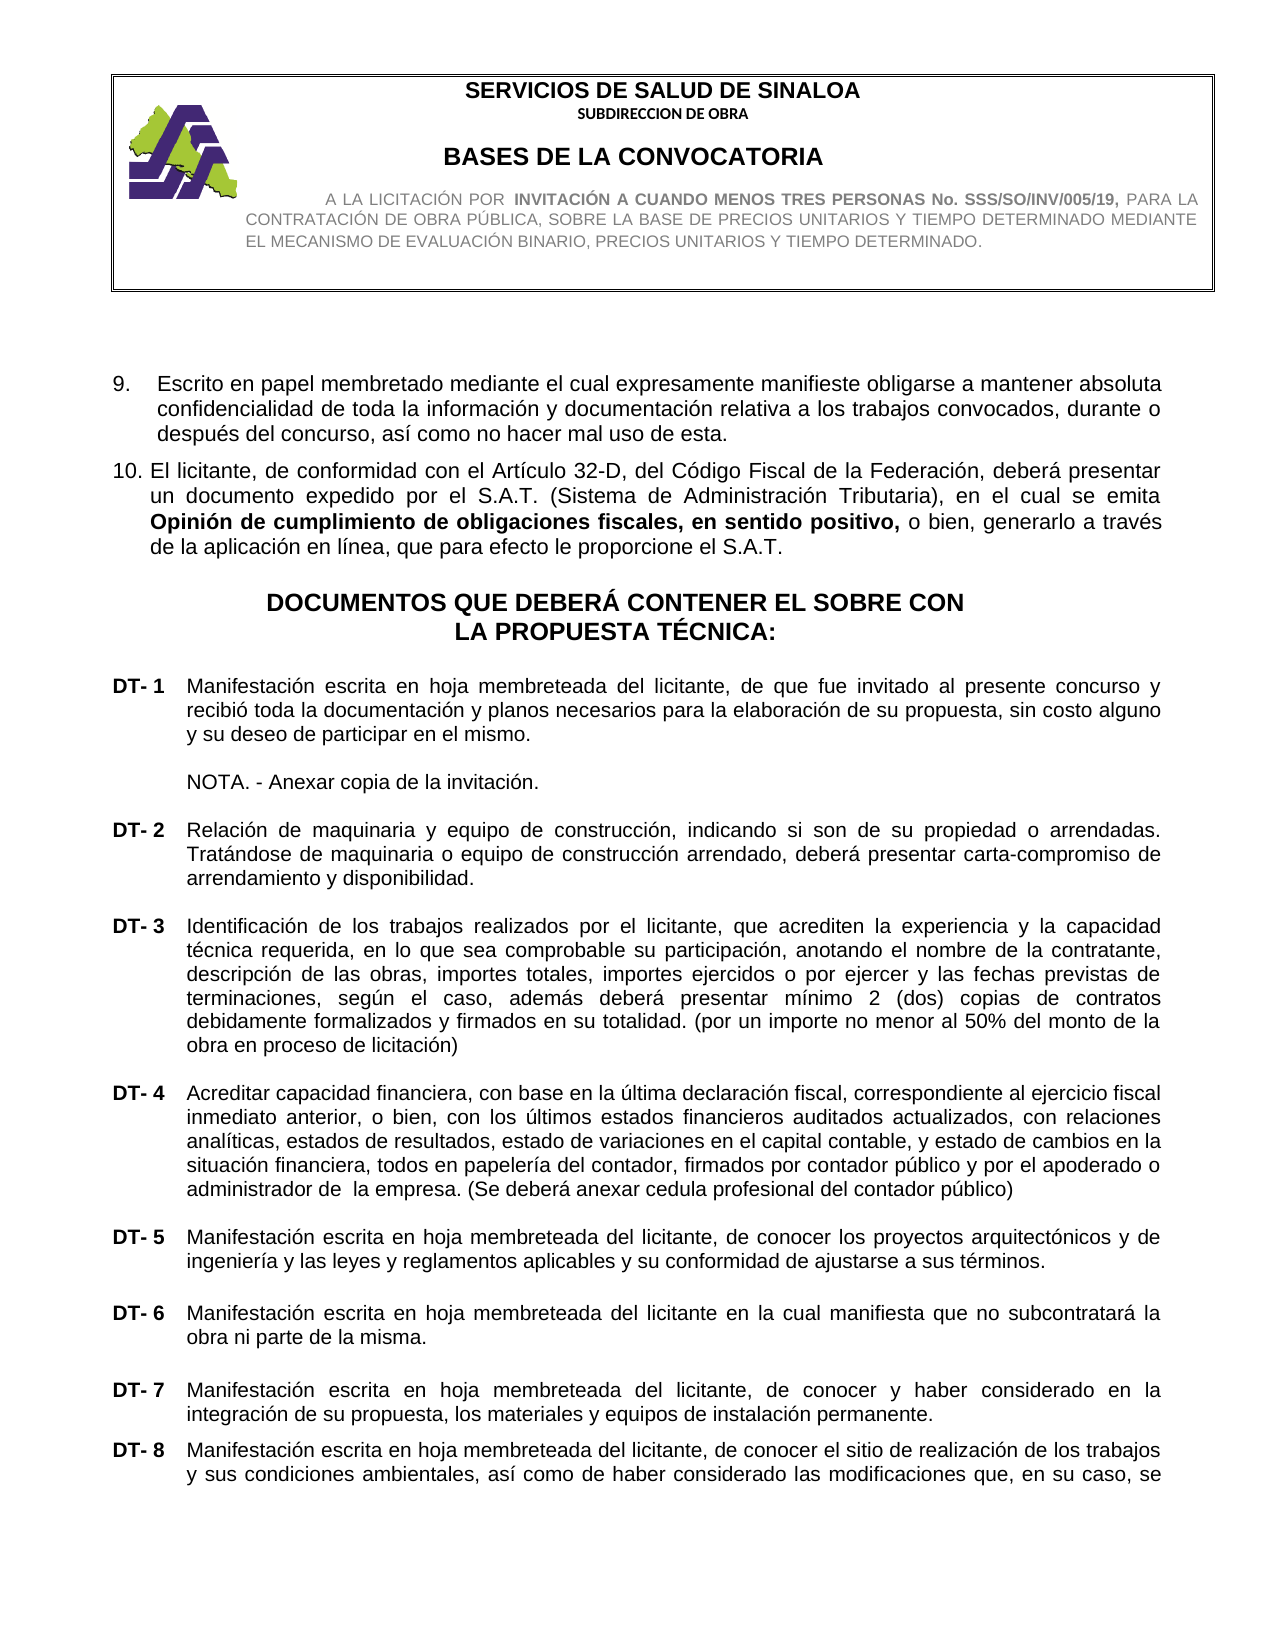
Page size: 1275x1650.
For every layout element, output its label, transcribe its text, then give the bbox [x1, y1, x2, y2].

text DOCUMENTOS QUE DEBERÁ CONTENER EL SOBRE CON [112, 588, 1118, 616]
list Manifestación escrita en hoja membreteada del licitante, de que fue invitado al presente concurso y recibió toda la documentación y planos necesarios para la elaboración de su propuesta, sin costo alguno y su deseo de participar en el mismo. [112, 674, 1162, 746]
text NOTA. - Anexar copia de la invitación. [112, 770, 1162, 794]
list Manifestación escrita en hoja membreteada del licitante, de conocer los proyectos arquitectónicos y de ingeniería y las leyes y reglamentos aplicables y su conformidad de ajustarse a sus términos. [112, 1225, 1162, 1273]
list Acreditar capacidad financiera, con base en la última declaración fiscal, correspondiente al ejercicio fiscal inmediato anterior, o bien, con los últimos estados financieros auditados actualizados, con relaciones analíticas, estados de resultados, estado de variaciones en el capital contable, y estado de cambios en la situación financiera, todos en papelería del contador, firmados por contador público y por el apoderado o administrador de la empresa. (Se deberá anexar cedula profesional del contador público) [112, 1081, 1162, 1201]
list Identificación de los trabajos realizados por el licitante, que acrediten la experiencia y la capacidad técnica requerida, en lo que sea comprobable su participación, anotando el nombre de la contratante, descripción de las obras, importes totales, importes ejercidos o por ejercer y las fechas previstas de terminaciones, según el caso, además deberá presentar mínimo 2 (dos) copias de contratos debidamente formalizados y firmados en su totalidad. (por un importe no menor al 50% del monto de la obra en proceso de licitación) [112, 913, 1162, 1057]
list Relación de maquinaria y equipo de construcción, indicando si son de su propiedad o arrendadas. Tratándose de maquinaria o equipo de construcción arrendado, deberá presentar carta-compromiso de arrendamiento y disponibilidad. [112, 818, 1162, 889]
list Manifestación escrita en hoja membreteada del licitante, de conocer y haber considerado en la integración de su propuesta, los materiales y equipos de instalación permanente. [112, 1377, 1162, 1425]
text LA PROPUESTA TÉCNICA: [112, 616, 1118, 645]
list Manifestación escrita en hoja membreteada del licitante en la cual manifiesta que no subcontratará la obra ni parte de la misma. [112, 1301, 1162, 1349]
list Escrito en papel membretado mediante el cual expresamente manifieste obligarse a mantener absoluta confidencialidad de toda la información y documentación relativa a los trabajos convocados, durante o después del concurso, así como no hacer mal uso de esta. [112, 371, 1163, 446]
picture [129, 105, 238, 199]
list El licitante, de conformidad con el Artículo 32-D, del Código Fiscal de la Federación, deberá presentar un documento expedido por el S.A.T. (Sistema de Administración Tributaria), en el cual se emita Opinión de cumplimiento de obligaciones fiscales, en sentido positivo, o bien, generarlo a través de la aplicación en línea, que para efecto le proporcione el S.A.T. [112, 458, 1162, 559]
